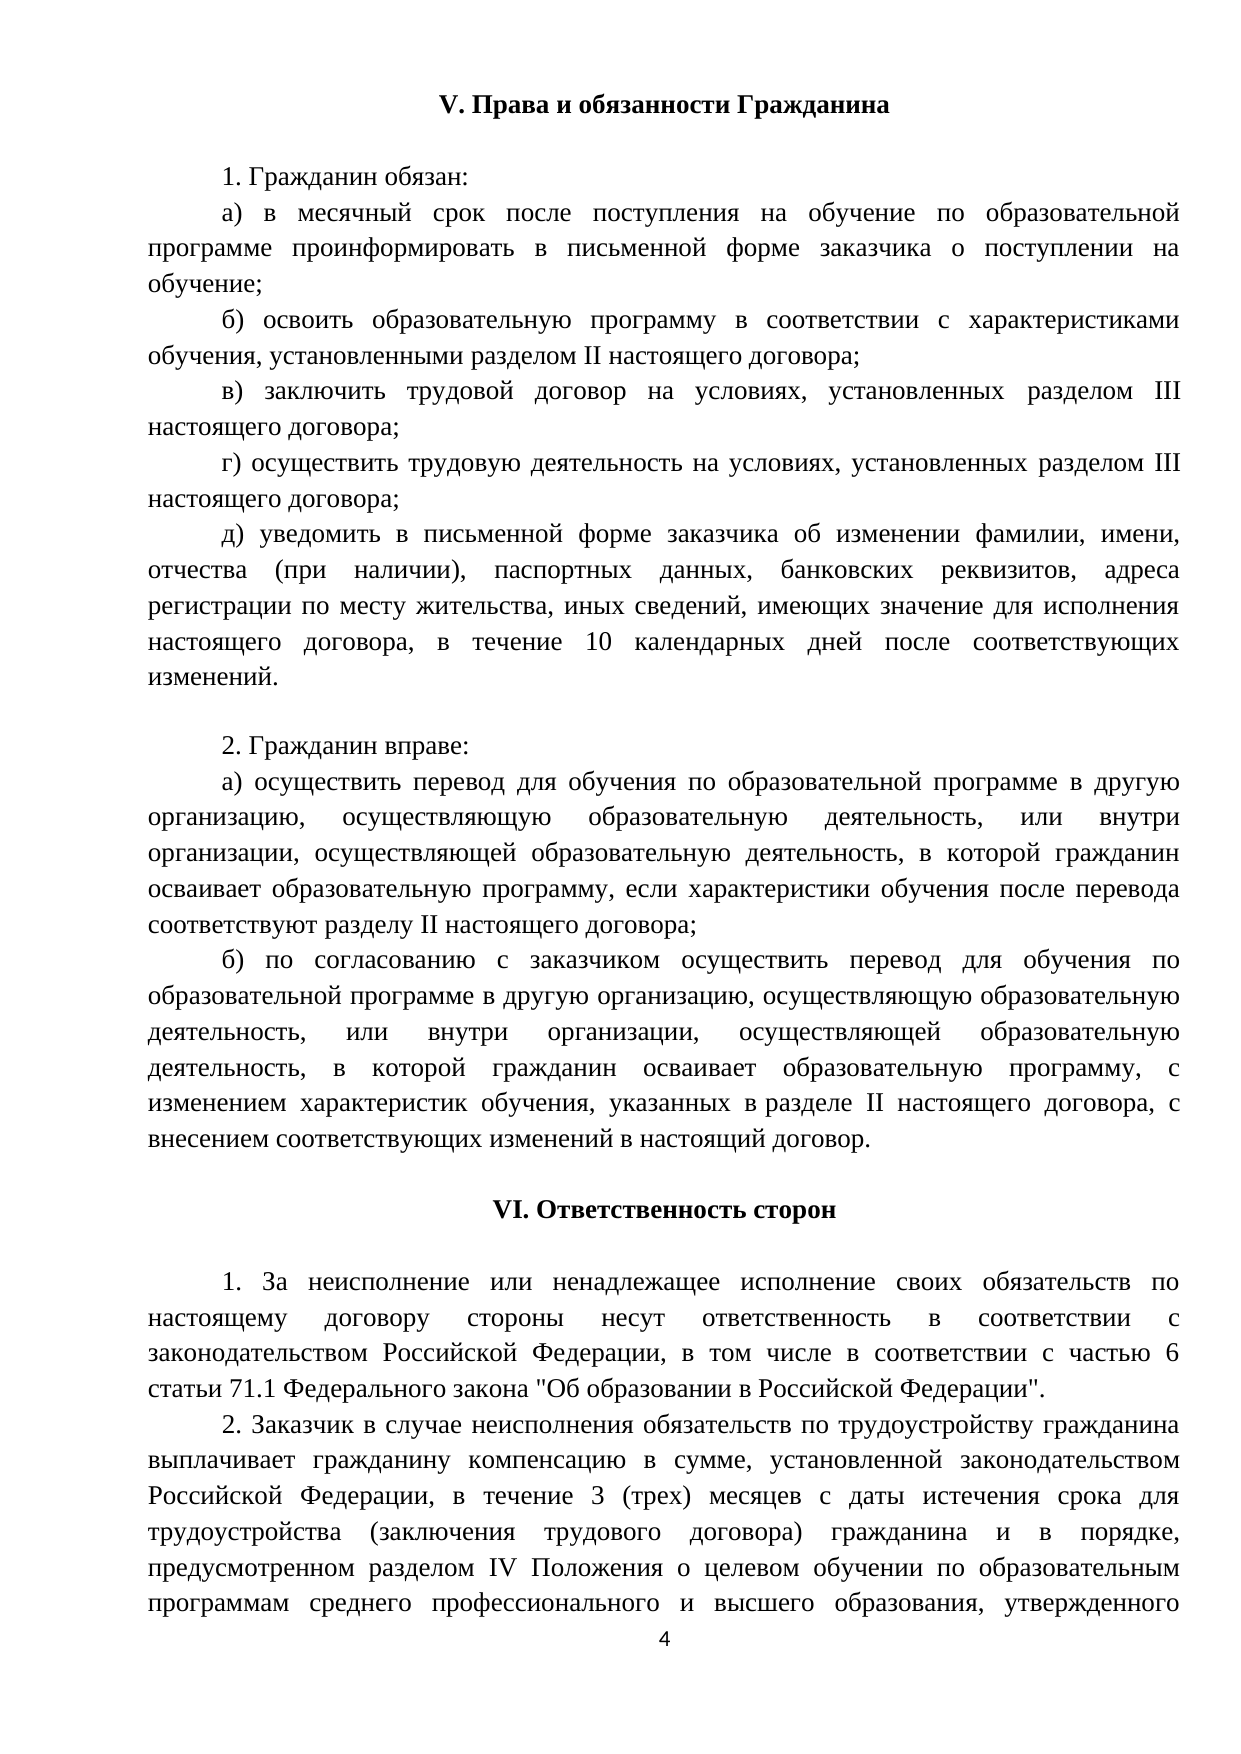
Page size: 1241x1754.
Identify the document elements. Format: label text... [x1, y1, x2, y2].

text б) освоить образовательную программу в соответствии с характеристиками обучения, установленными разделом II настоящего договора; [148, 303, 1181, 370]
text в) заключить трудовой договор на условиях, установленных разделом III настоящего договора; [148, 374, 1181, 441]
text б) по согласованию с заказчиком осуществить перевод для обучения по образовательной программе в другую организацию, осуществляющую образовательную деятельность, или внутри организации, осуществляющей образовательную деятельность, в которой гражданин осваивает образовательную программу, с изменением характеристик обучения, указанных в разделе II настоящего договора, с внесением соответствующих изменений в настоящий договор. [148, 943, 1181, 1153]
text а) осуществить перевод для обучения по образовательной программе в другую организацию, осуществляющую образовательную деятельность, или внутри организации, осуществляющей образовательную деятельность, в которой гражданин осваивает образовательную программу, если характеристики обучения после перевода соответствуют разделу II настоящего договора; [148, 765, 1181, 939]
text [148, 1408, 1181, 1618]
text д) уведомить в письменной форме заказчика об изменении фамилии, имени, отчества (при наличии), паспортных данных, банковских реквизитов, адреса регистрации по месту жительства, иных сведений, имеющих значение для исполнения настоящего договора, в течение 10 календарных дней после соответствующих изменений. [148, 517, 1181, 691]
text 2. Гражданин вправе: [148, 729, 1181, 760]
text г) осуществить трудовую деятельность на условиях, установленных разделом III настоящего договора; [148, 446, 1181, 513]
text а) в месячный срок после поступления на обучение по образовательной программе проинформировать в письменной форме заказчика о поступлении на обучение; [148, 196, 1181, 298]
text VI. Ответственность сторон [148, 1193, 1181, 1225]
text 1. За неисполнение или ненадлежащее исполнение своих обязательств по настоящему договору стороны несут ответственность в соответствии с законодательством Российской Федерации, в том числе в соответствии с частью 6 статьи 71.1 Федерального закона "Об образовании в Российской Федерации". [148, 1265, 1181, 1403]
text 1. Гражданин обязан: [148, 160, 1181, 191]
text V. Права и обязанности Гражданина [148, 89, 1181, 120]
